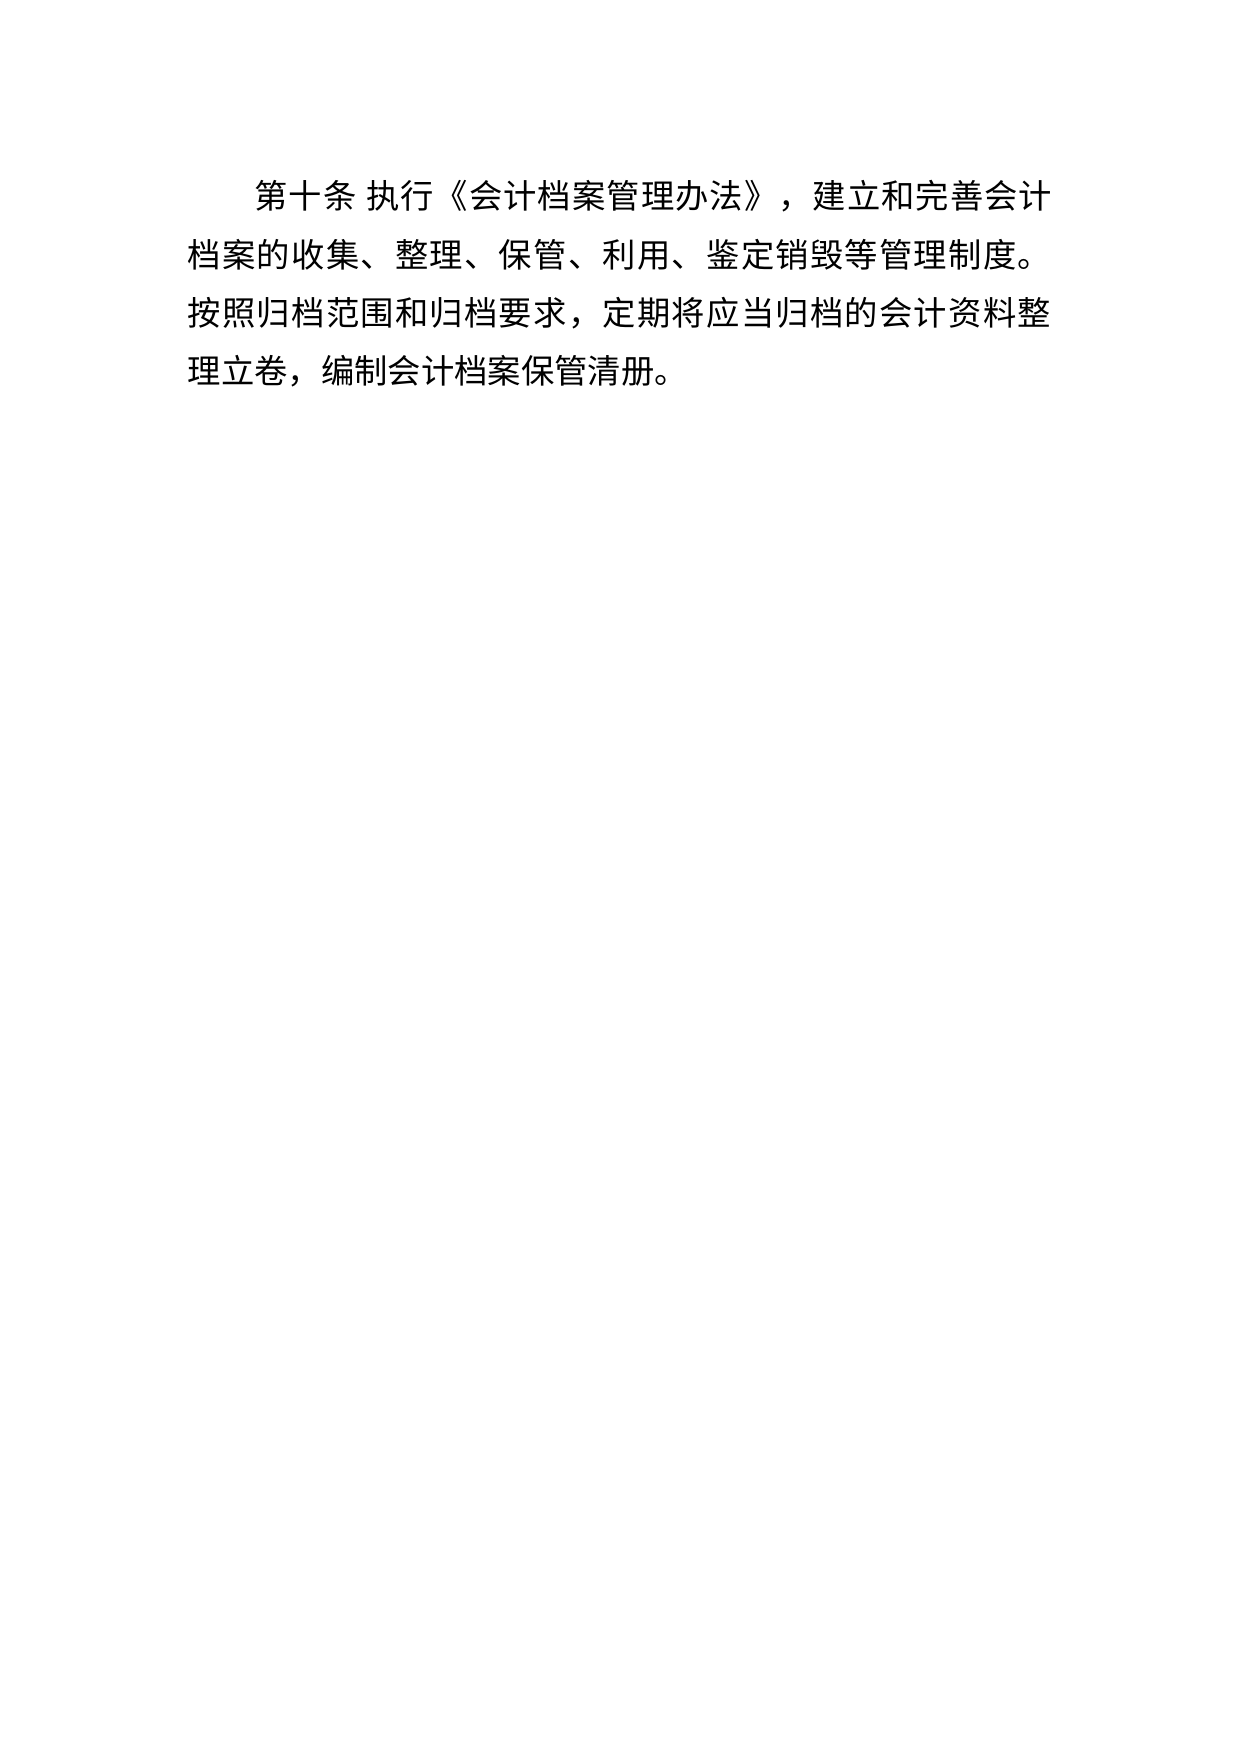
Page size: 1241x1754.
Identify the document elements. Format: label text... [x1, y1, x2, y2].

text 第十条 执行《会计档案管理办法》，建立和完善会计档案的收集、整理、保管、利用、鉴定销毁等管理制度。按照归档范围和归档要求，定期将应当归档的会计资料整理立卷，编制会计档案保管清册。 [187, 162, 1053, 395]
